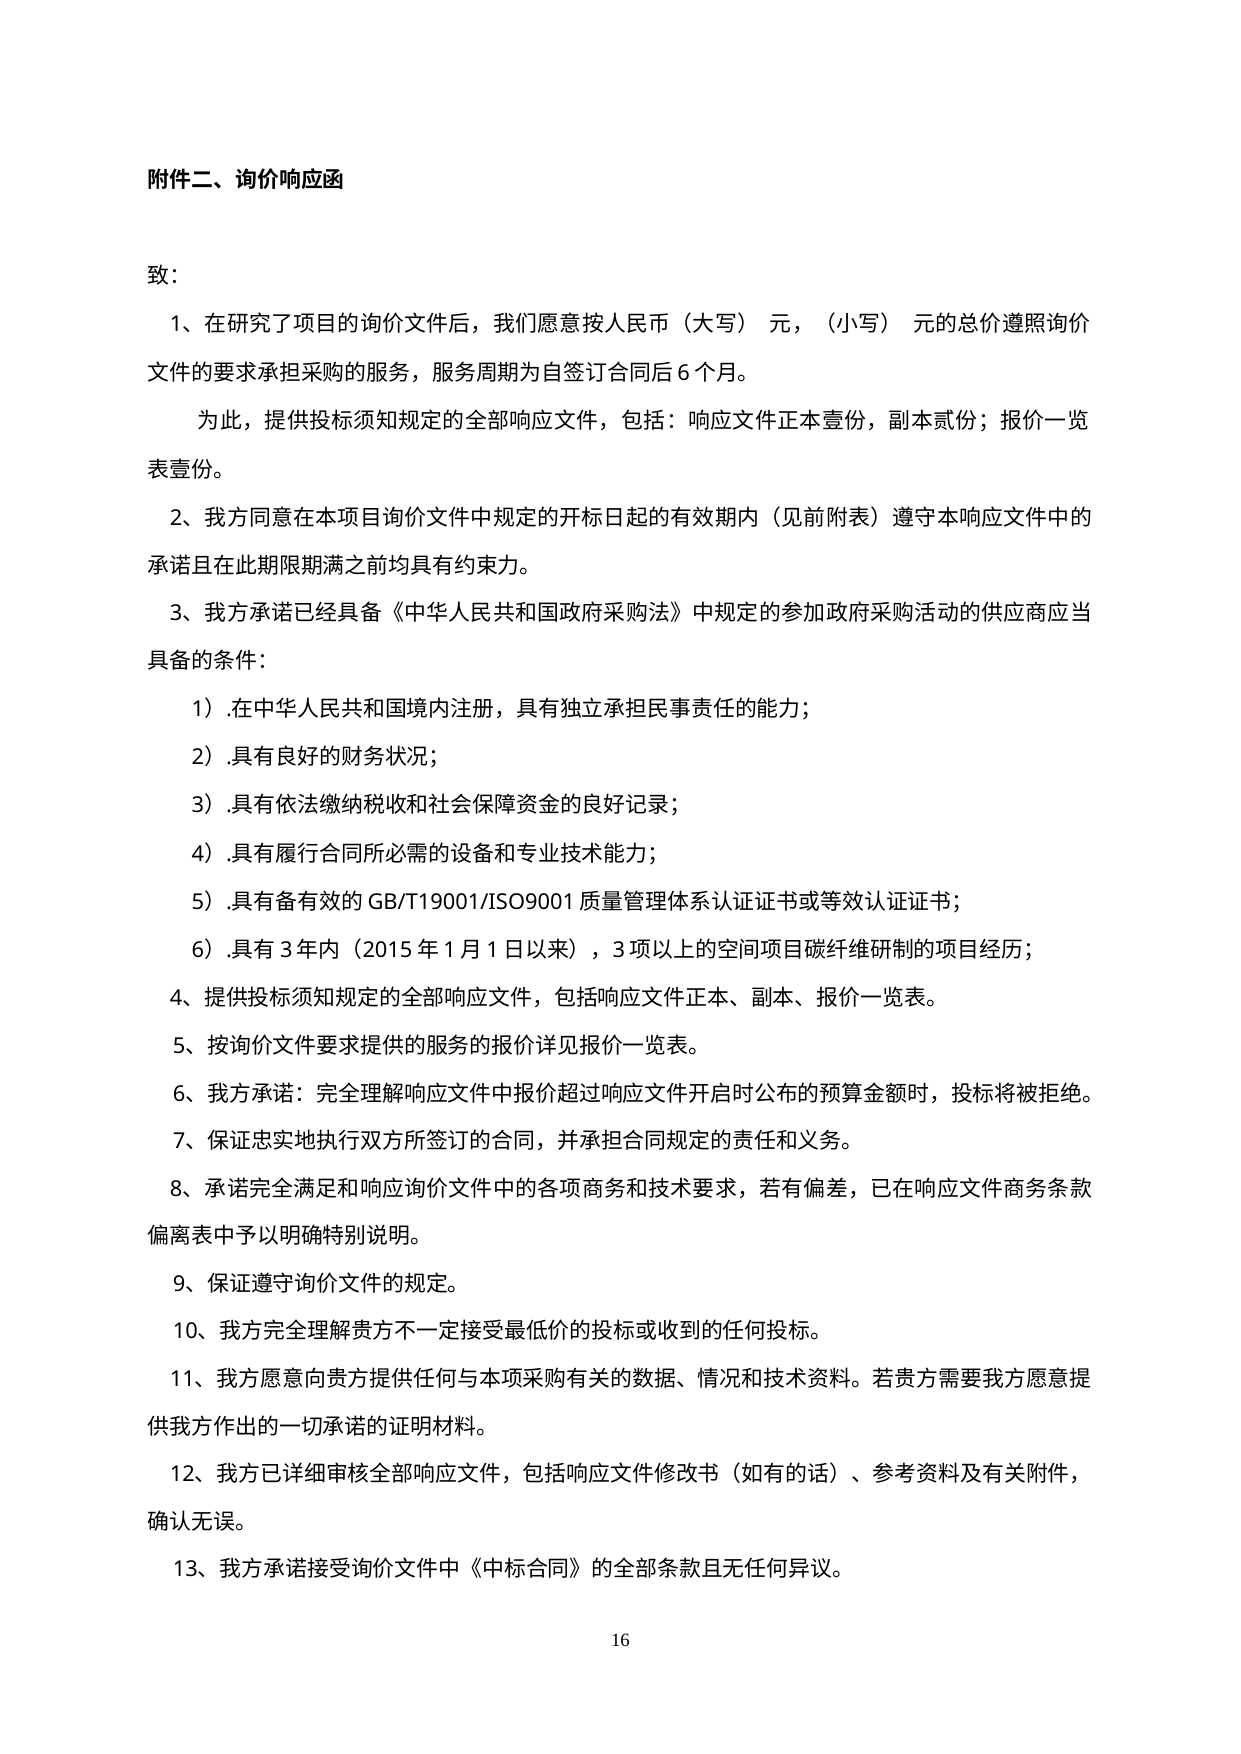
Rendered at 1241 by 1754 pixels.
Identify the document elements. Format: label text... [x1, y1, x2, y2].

text 为此，提供投标须知规定的全部响应文件，包括：响应文件正本壹份，副本贰份；报价一览表壹份。 [148, 403, 1092, 484]
text 6）.具有3年内（2015年1月1日以来），3项以上的空间项目碳纤维研制的项目经历； [148, 932, 1092, 964]
text 致： [148, 258, 1092, 290]
text 12、我方已详细审核全部响应文件，包括响应文件修改书（如有的话）、参考资料及有关附件，确认无误。 [148, 1456, 1092, 1536]
text 2）.具有良好的财务状况； [148, 739, 1092, 771]
subtitle 附件二、询价响应函 [148, 162, 1092, 194]
text 3、我方承诺已经具备《中华人民共和国政府采购法》中规定的参加政府采购活动的供应商应当具备的条件： [148, 595, 1092, 674]
text 5）.具有备有效的GB/T19001/ISO9001质量管理体系认证证书或等效认证证书； [148, 884, 1092, 916]
text 9、保证遵守询价文件的规定。 [173, 1266, 1092, 1298]
text 3）.具有依法缴纳税收和社会保障资金的良好记录； [148, 787, 1092, 819]
text 8、承诺完全满足和响应询价文件中的各项商务和技术要求，若有偏差，已在响应文件商务条款偏离表中予以明确特别说明。 [148, 1171, 1092, 1250]
text 7、保证忠实地执行双方所签订的合同，并承担合同规定的责任和义务。 [173, 1123, 1092, 1155]
text 2、我方同意在本项目询价文件中规定的开标日起的有效期内（见前附表）遵守本响应文件中的承诺且在此期限期满之前均具有约束力。 [148, 500, 1092, 579]
text 1）.在中华人民共和国境内注册，具有独立承担民事责任的能力； [148, 690, 1092, 723]
text 1、在研究了项目的询价文件后，我们愿意按人民币（大写） 元，（小写） 元的总价遵照询价文件的要求承担采购的服务，服务周期为自签订合同后6个月。 [148, 306, 1092, 387]
text 13、我方承诺接受询价文件中《中标合同》的全部条款且无任何异议。 [173, 1551, 1092, 1583]
text 4、提供投标须知规定的全部响应文件，包括响应文件正本、副本、报价一览表。 [148, 980, 1092, 1012]
text 5、按询价文件要求提供的服务的报价详见报价一览表。 [173, 1028, 1092, 1060]
text 6、我方承诺：完全理解响应文件中报价超过响应文件开启时公布的预算金额时，投标将被拒绝。 [173, 1076, 1092, 1107]
text 10、我方完全理解贵方不一定接受最低价的投标或收到的任何投标。 [173, 1313, 1092, 1345]
text 4）.具有履行合同所必需的设备和专业技术能力； [148, 835, 1092, 868]
text 11、我方愿意向贵方提供任何与本项采购有关的数据、情况和技术资料。若贵方需要我方愿意提供我方作出的一切承诺的证明材料。 [148, 1361, 1092, 1440]
